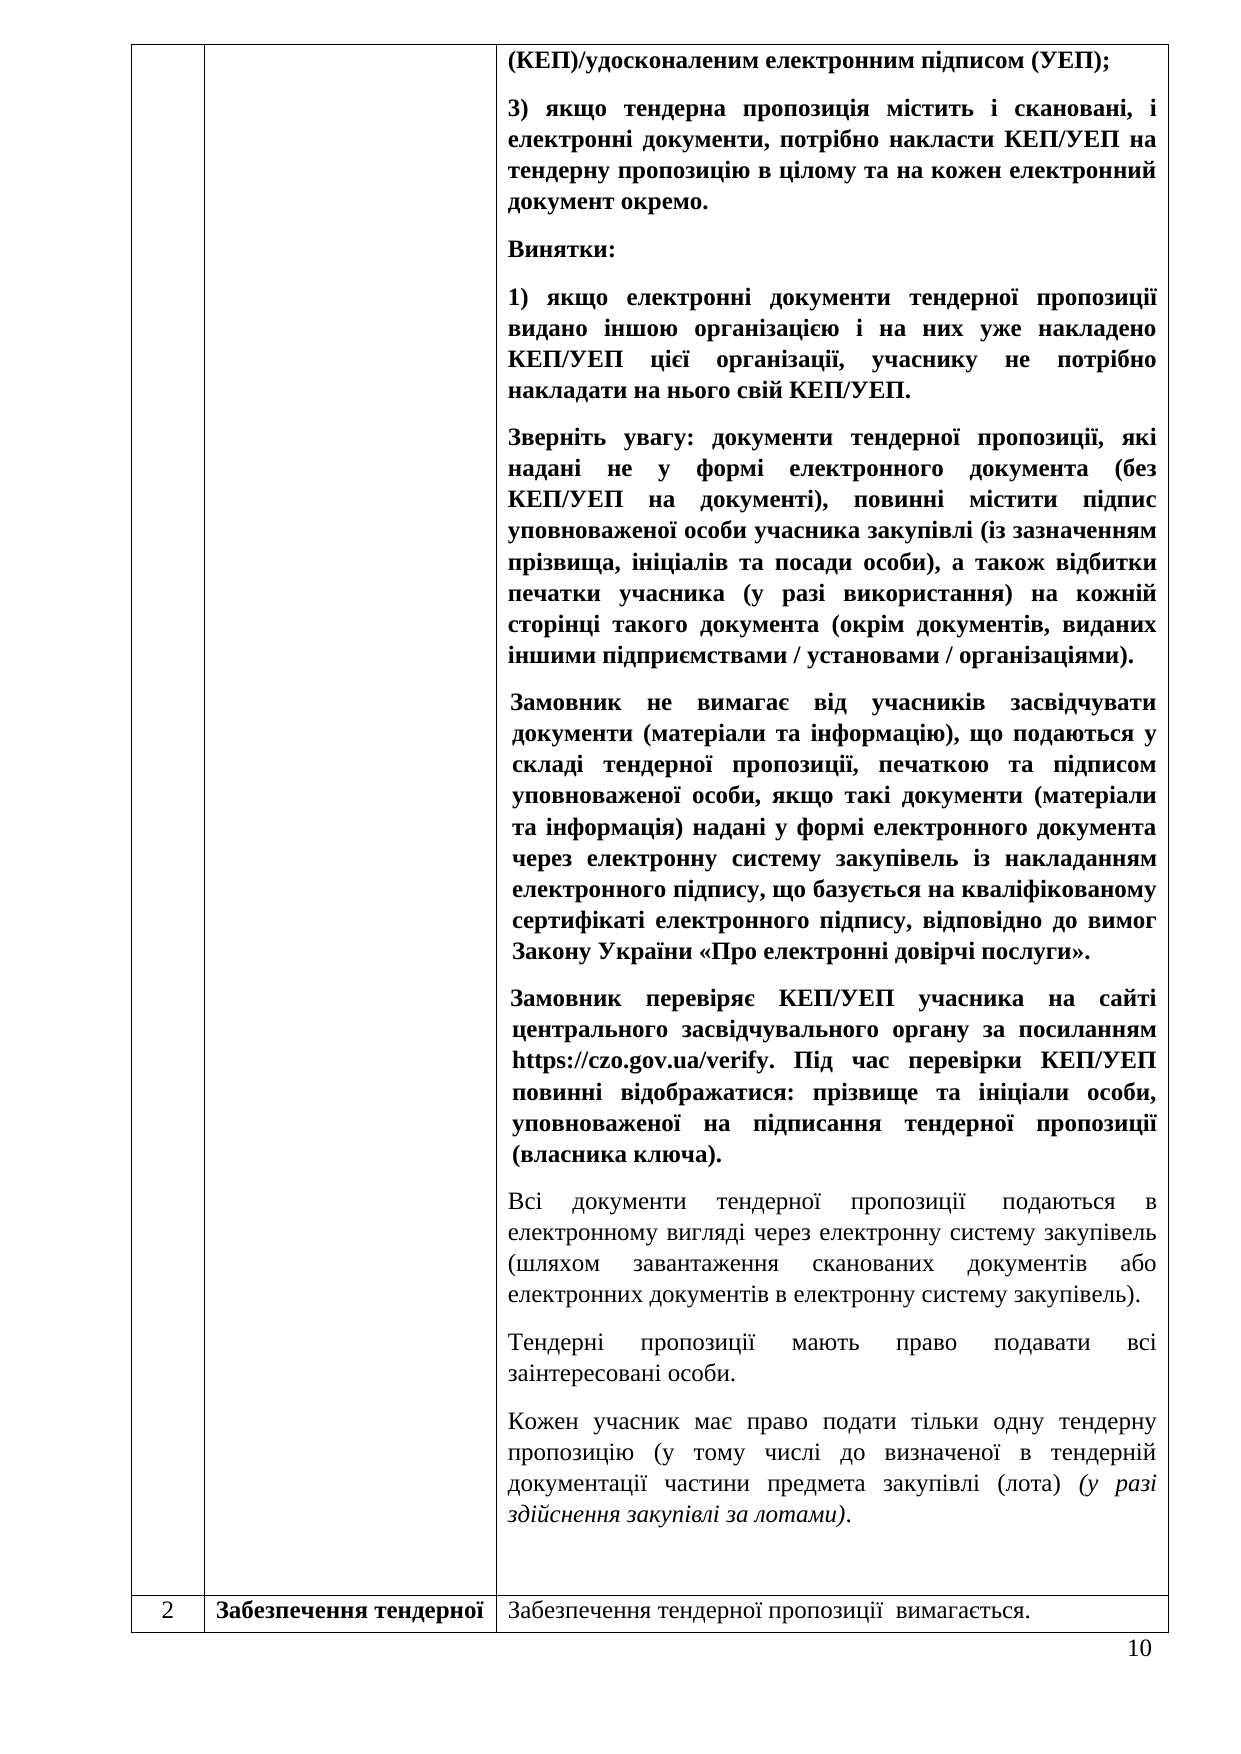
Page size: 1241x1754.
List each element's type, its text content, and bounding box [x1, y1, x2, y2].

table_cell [497, 45, 1168, 1594]
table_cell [205, 45, 496, 1594]
table_cell 2 [132, 1596, 204, 1632]
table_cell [205, 1596, 496, 1632]
table_cell 1 [132, 45, 204, 1594]
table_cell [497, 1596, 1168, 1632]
